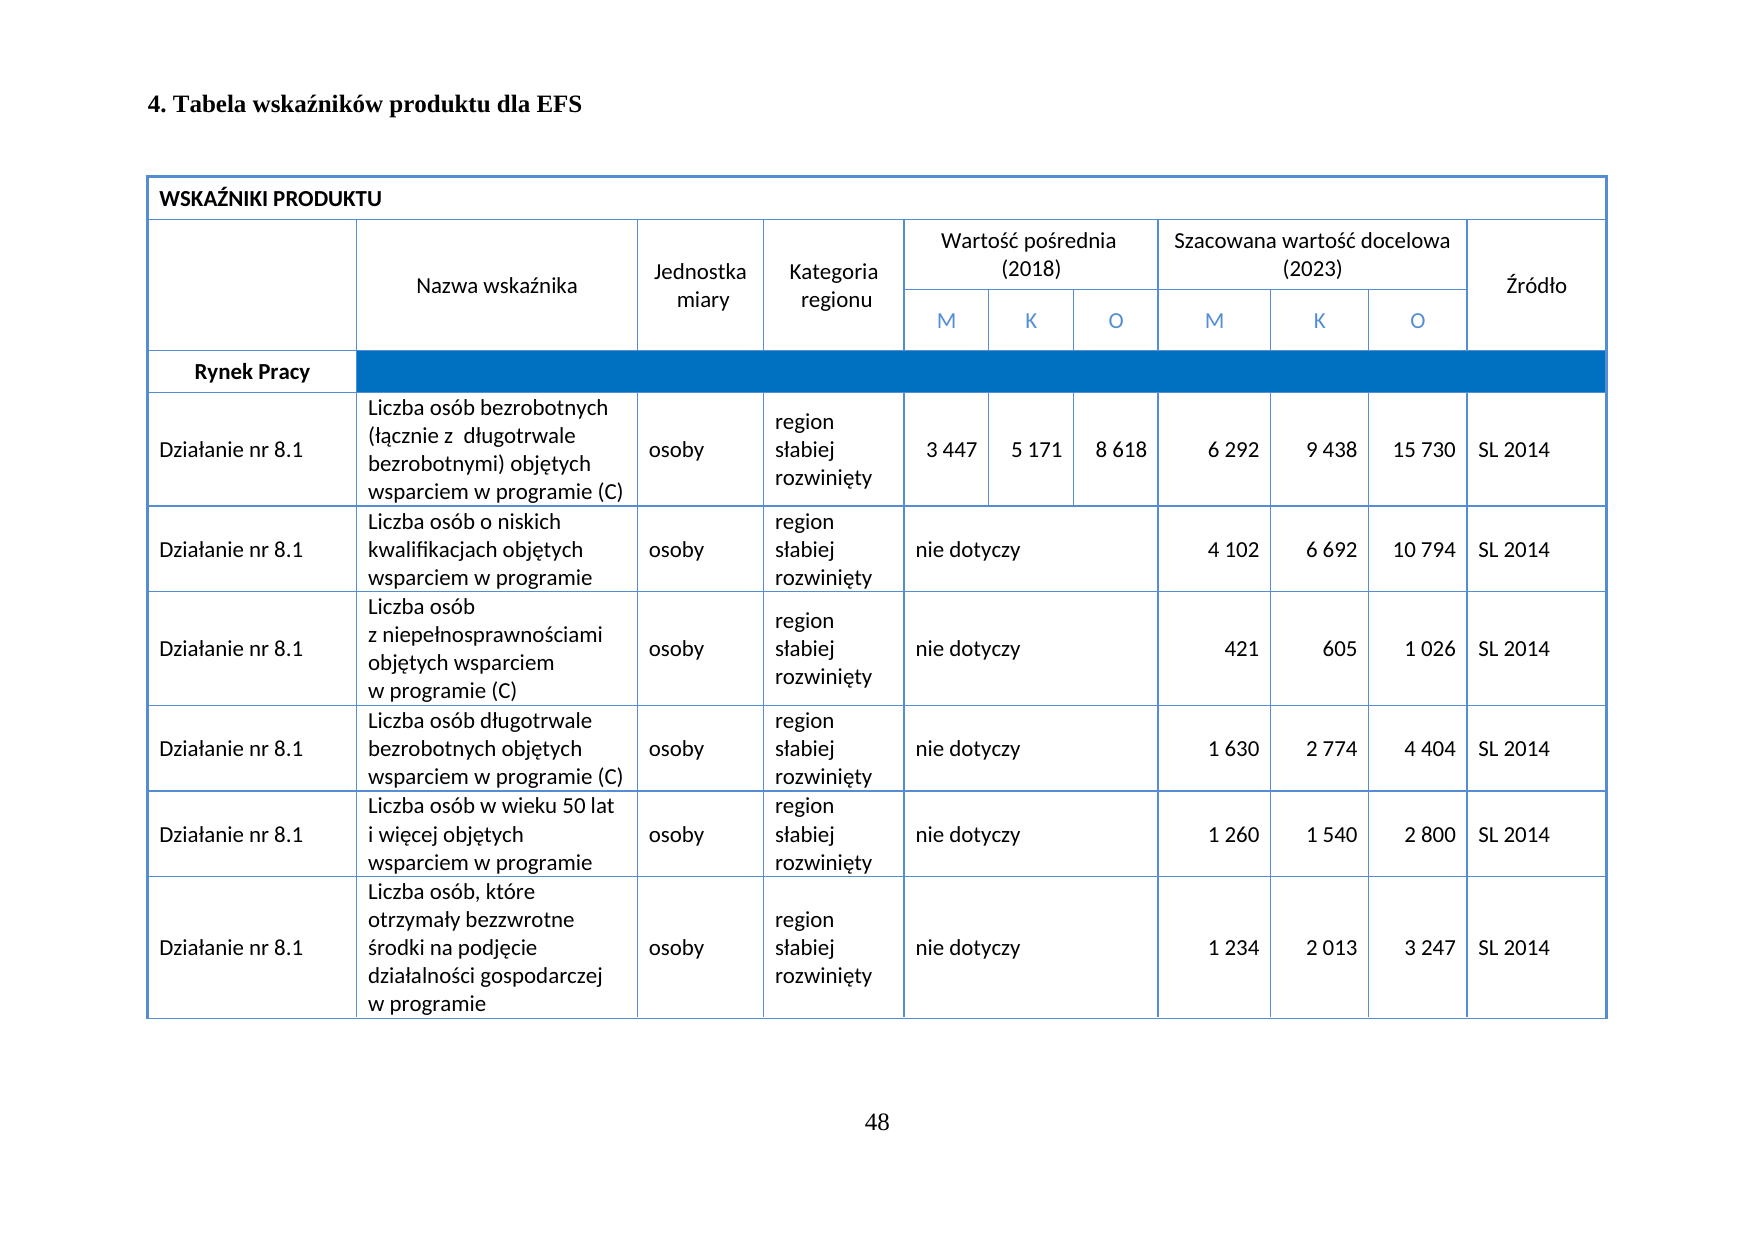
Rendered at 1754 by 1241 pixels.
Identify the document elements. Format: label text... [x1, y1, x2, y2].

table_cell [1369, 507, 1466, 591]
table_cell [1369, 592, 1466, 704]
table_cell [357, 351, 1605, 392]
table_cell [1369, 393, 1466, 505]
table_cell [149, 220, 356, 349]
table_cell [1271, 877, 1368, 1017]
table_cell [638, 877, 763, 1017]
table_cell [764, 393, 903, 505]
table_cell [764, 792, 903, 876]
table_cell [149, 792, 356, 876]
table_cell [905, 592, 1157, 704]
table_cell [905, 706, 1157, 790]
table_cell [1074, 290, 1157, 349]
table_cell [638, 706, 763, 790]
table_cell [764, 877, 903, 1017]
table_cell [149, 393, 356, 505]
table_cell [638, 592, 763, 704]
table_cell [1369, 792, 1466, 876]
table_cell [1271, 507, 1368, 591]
text 4. Tabela wskaźników produktu dla EFS [148, 89, 1606, 117]
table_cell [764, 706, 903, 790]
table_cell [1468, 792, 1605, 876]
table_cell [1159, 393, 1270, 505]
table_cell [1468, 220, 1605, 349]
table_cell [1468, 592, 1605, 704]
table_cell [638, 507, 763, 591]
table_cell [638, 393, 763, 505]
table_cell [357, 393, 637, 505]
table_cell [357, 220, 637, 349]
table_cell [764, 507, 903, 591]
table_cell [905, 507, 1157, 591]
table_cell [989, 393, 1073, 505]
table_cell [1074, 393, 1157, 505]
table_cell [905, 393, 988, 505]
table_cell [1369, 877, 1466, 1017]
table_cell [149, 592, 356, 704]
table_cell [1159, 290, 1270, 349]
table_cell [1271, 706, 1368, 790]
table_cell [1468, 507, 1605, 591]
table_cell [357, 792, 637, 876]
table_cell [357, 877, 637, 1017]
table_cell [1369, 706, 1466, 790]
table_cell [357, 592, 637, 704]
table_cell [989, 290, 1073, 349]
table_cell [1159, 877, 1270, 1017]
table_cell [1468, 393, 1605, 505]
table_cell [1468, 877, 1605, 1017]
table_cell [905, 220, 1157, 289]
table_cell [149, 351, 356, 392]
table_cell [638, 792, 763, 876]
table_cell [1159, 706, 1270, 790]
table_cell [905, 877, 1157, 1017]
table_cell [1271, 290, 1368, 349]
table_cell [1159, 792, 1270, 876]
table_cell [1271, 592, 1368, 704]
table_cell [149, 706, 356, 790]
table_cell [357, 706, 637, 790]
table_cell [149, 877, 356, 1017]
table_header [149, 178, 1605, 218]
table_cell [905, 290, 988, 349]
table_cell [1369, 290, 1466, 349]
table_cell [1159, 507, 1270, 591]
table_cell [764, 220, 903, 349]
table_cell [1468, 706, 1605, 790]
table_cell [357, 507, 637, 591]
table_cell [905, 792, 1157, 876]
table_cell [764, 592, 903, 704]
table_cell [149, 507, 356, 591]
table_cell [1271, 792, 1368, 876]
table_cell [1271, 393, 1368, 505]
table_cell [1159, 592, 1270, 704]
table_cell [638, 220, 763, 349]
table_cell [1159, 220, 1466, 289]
